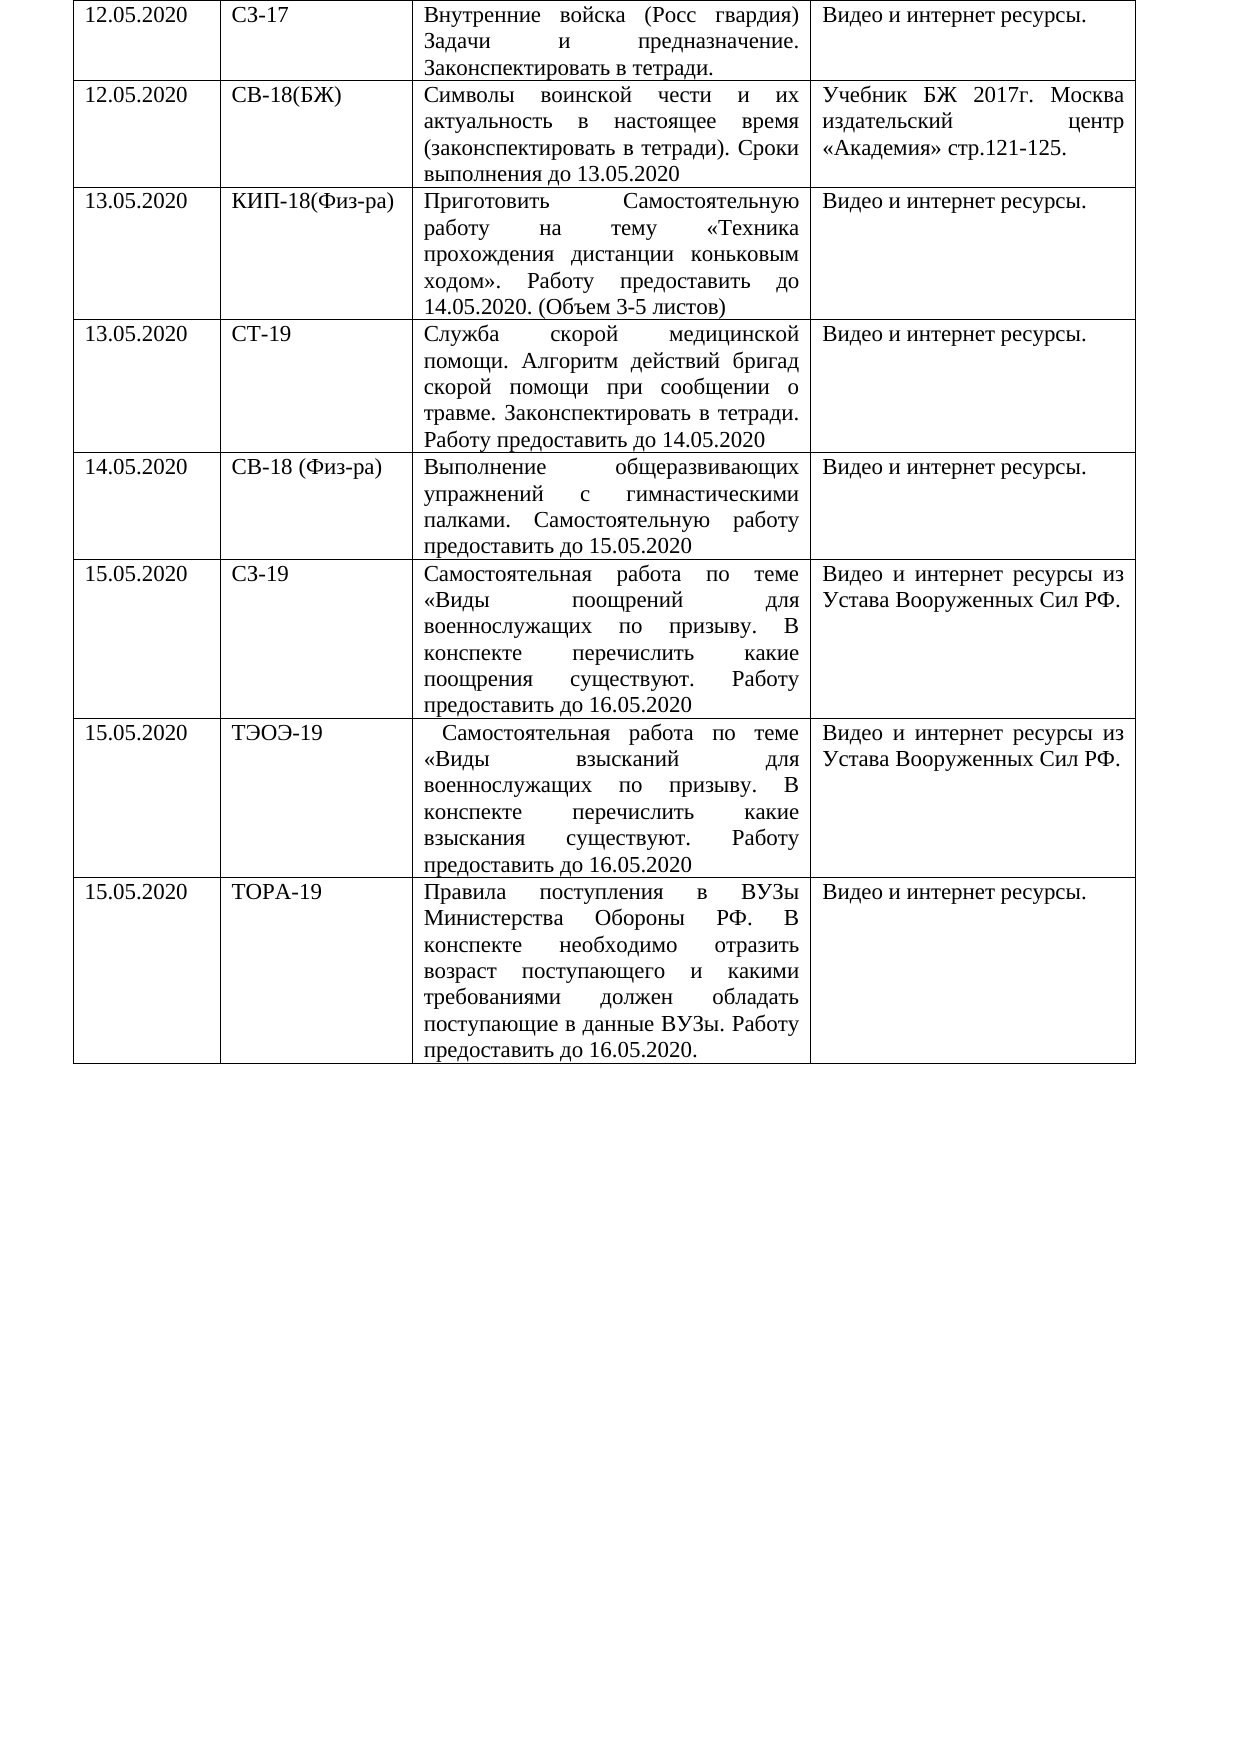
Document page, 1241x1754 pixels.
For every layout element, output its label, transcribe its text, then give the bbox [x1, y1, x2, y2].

table_cell Видео и интернет ресурсы из Устава Вооруженных Сил РФ. [811, 560, 1135, 718]
table_cell Учебник БЖ 2017г. Москва издательский центр «Академия» стр.121-125. [811, 81, 1135, 187]
table_cell КИП-18(Физ-ра) [221, 188, 412, 319]
table_header 12.05.2020 [74, 1, 220, 80]
table_cell СВ-18 (Физ-ра) [221, 453, 412, 559]
table_cell Видео и интернет ресурсы из Устава Вооруженных Сил РФ. [811, 719, 1135, 877]
table_cell Правила поступления в ВУЗы Министерства Обороны РФ. В конспекте необходимо отразить возраст поступающего и какими требованиями должен обладать поступающие в данные ВУЗы. Работу предоставить до 16.05.2020. [413, 878, 810, 1062]
table_cell Служба скорой медицинской помощи. Алгоритм действий бригад скорой помощи при сообщении о травме. Законспектировать в тетради. Работу предоставить до 14.05.2020 [413, 320, 810, 452]
table_cell ТЭОЭ-19 [221, 719, 412, 877]
table_cell 13.05.2020 [74, 188, 220, 319]
table_cell Видео и интернет ресурсы. [811, 878, 1135, 1062]
table_cell Видео и интернет ресурсы. [811, 320, 1135, 452]
table_cell ТОРА-19 [221, 878, 412, 1062]
table_cell 15.05.2020 [74, 719, 220, 877]
table_header Видео и интернет ресурсы. [811, 1, 1135, 80]
table_cell СЗ-19 [221, 560, 412, 718]
table_cell Видео и интернет ресурсы. [811, 453, 1135, 559]
table_cell 15.05.2020 [74, 878, 220, 1062]
table_cell Символы воинской чести и их актуальность в настоящее время (законспектировать в тетради). Сроки выполнения до 13.05.2020 [413, 81, 810, 187]
table_cell Самостоятельная работа по теме «Виды поощрений для военнослужащих по призыву. В конспекте перечислить какие поощрения существуют. Работу предоставить до 16.05.2020 [413, 560, 810, 718]
table_cell 13.05.2020 [74, 320, 220, 452]
table_cell Выполнение общеразвивающих упражнений с гимнастическими палками. Самостоятельную работу предоставить до 15.05.2020 [413, 453, 810, 559]
table_cell 14.05.2020 [74, 453, 220, 559]
table_cell Самостоятельная работа по теме «Виды взысканий для военнослужащих по призыву. В конспекте перечислить какие взыскания существуют. Работу предоставить до 16.05.2020 [413, 719, 810, 877]
table_cell СВ-18(БЖ) [221, 81, 412, 187]
table_cell 12.05.2020 [74, 81, 220, 187]
table_header Внутренние войска (Росс гвардия) Задачи и предназначение. Законспектировать в тетради. [413, 1, 810, 80]
table_header СЗ-17 [221, 1, 412, 80]
table_cell Видео и интернет ресурсы. [811, 188, 1135, 319]
table_cell СТ-19 [221, 320, 412, 452]
table_cell 15.05.2020 [74, 560, 220, 718]
table_cell Приготовить Самостоятельную работу на тему «Техника прохождения дистанции коньковым ходом». Работу предоставить до 14.05.2020. (Объем 3-5 листов) [413, 188, 810, 319]
